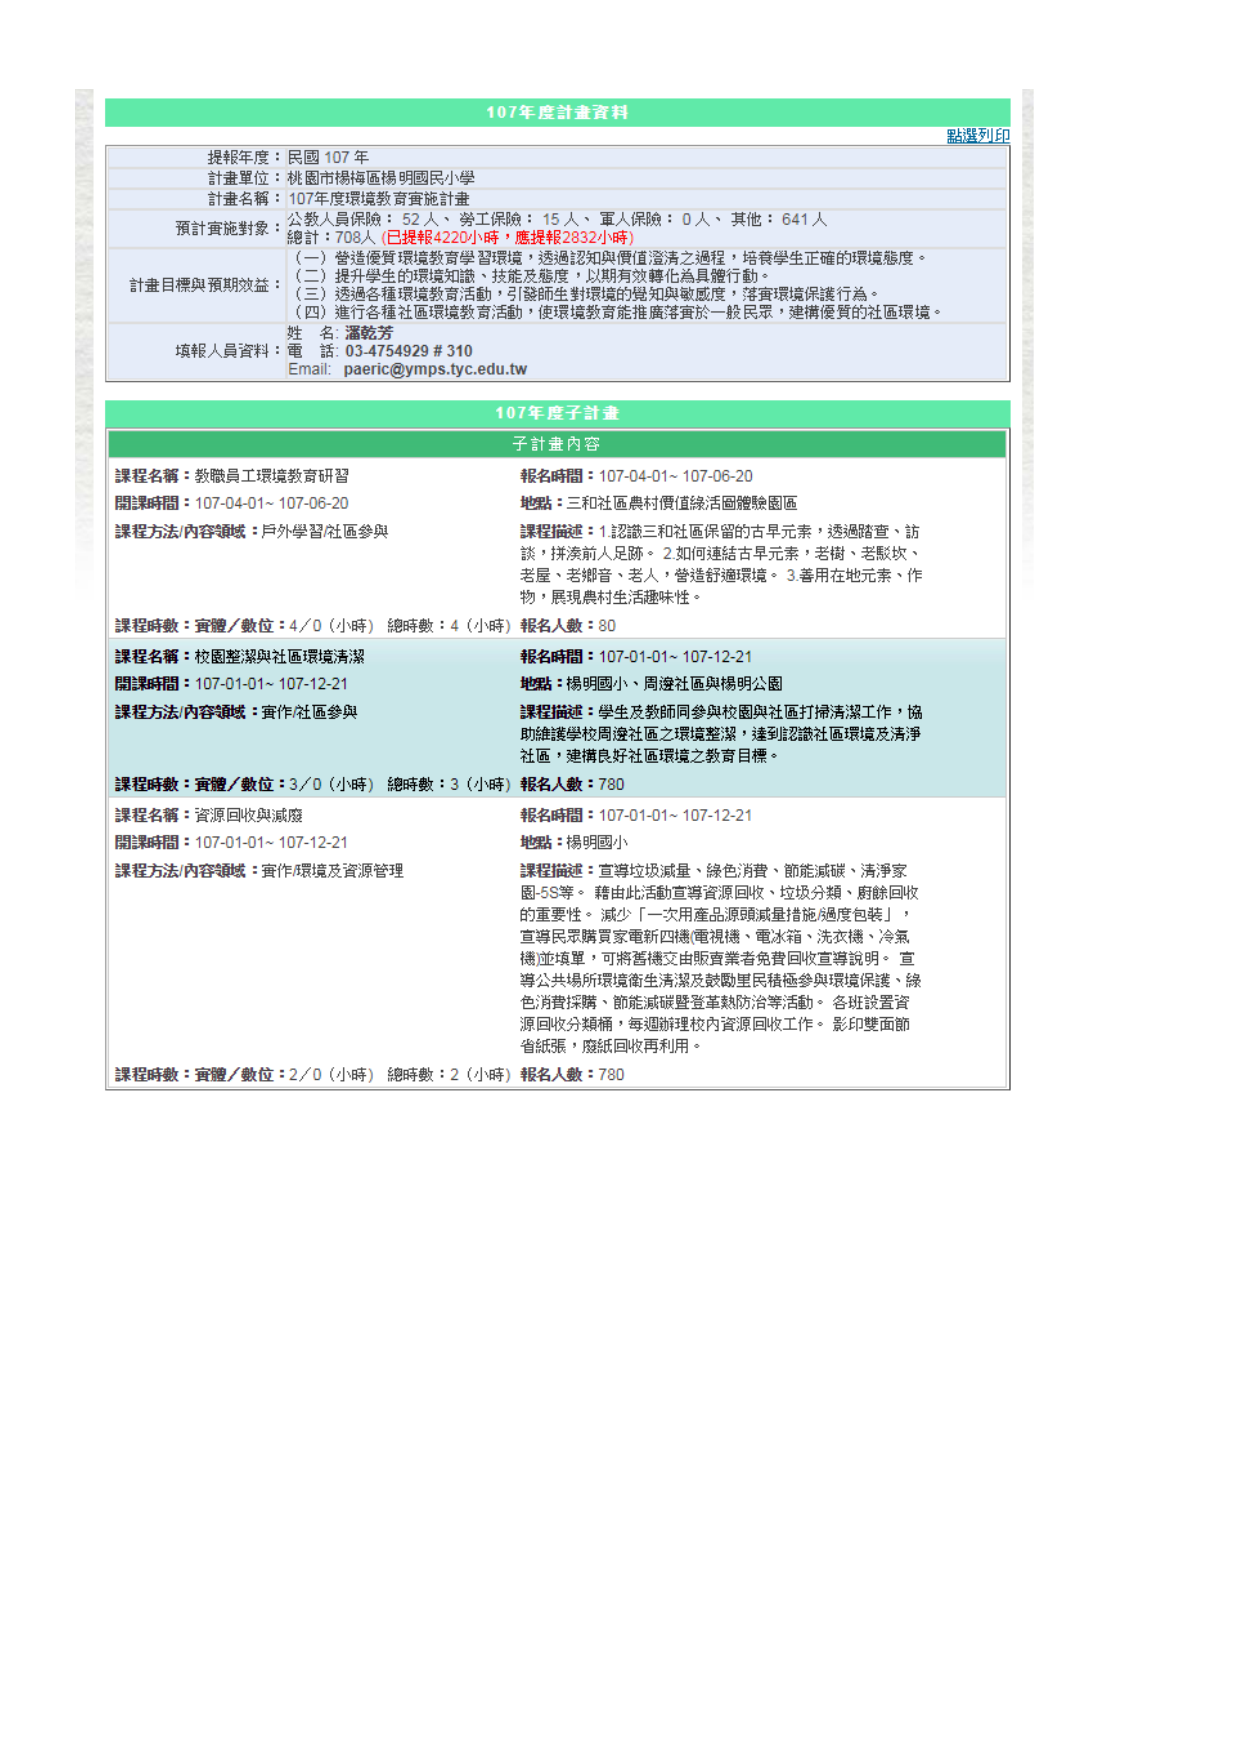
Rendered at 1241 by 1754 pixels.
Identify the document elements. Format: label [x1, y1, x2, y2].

picture [75, 89, 1034, 1101]
